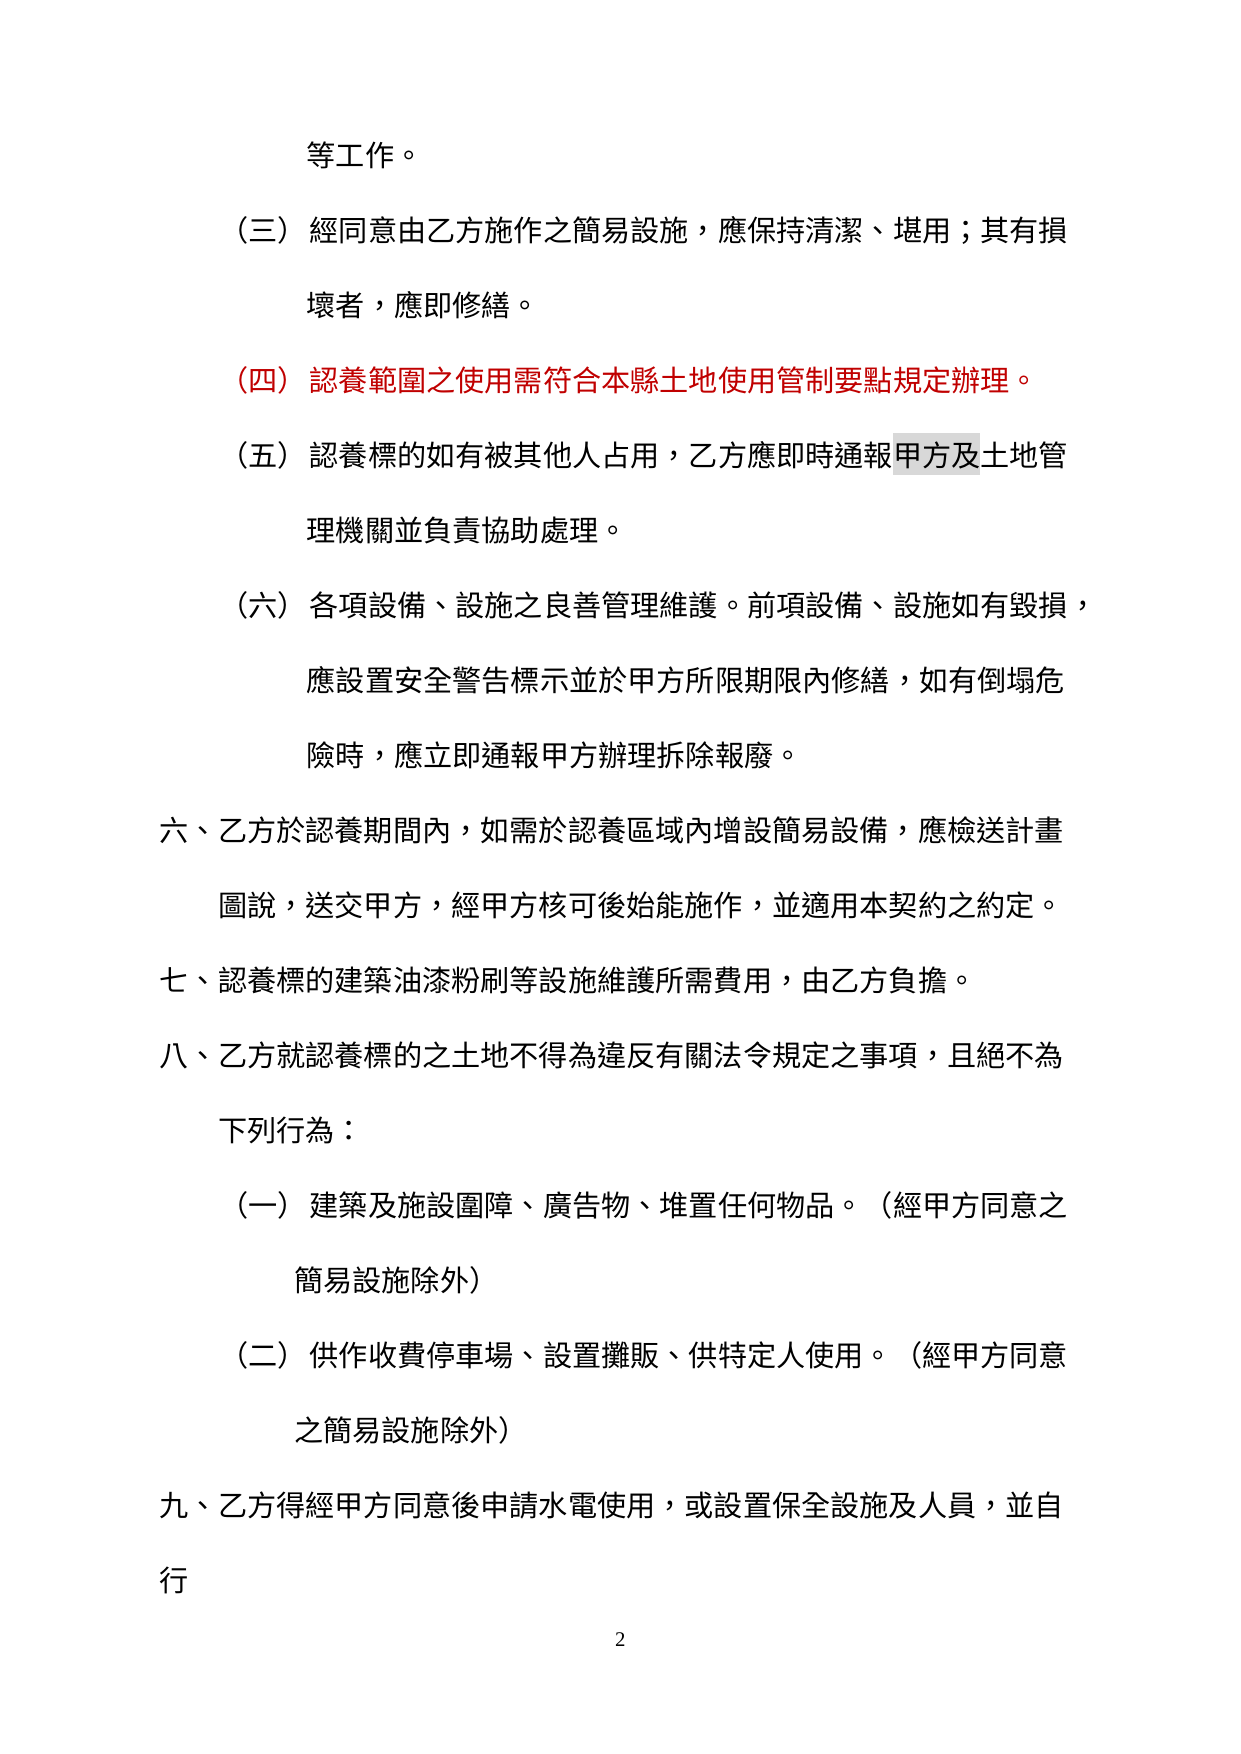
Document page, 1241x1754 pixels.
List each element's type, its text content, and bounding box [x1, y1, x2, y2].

list 供作收費停車場、設置攤販、供特定人使用。（經甲方同意之簡易設施除外） [219, 1316, 1081, 1466]
text 六、乙方於認養期間內，如需於認養區域內增設簡易設備，應檢送計畫圖說，送交甲方，經甲方核可後始能施作，並適用本契約之約定。 [159, 791, 1081, 941]
list 經同意由乙方施作之簡易設施，應保持清潔、堪用；其有損壞者，應即修繕。 [219, 191, 1081, 341]
text 九、乙方得經甲方同意後申請水電使用，或設置保全設施及人員，並自行 [159, 1466, 1081, 1616]
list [219, 116, 1081, 191]
text 八、乙方就認養標的之土地不得為違反有關法令規定之事項，且絕不為下列行為： [159, 1016, 1081, 1166]
list 建築及施設圍障、廣告物、堆置任何物品。（經甲方同意之簡易設施除外） [219, 1166, 1081, 1316]
list 認養標的如有被其他人占用，乙方應即時通報甲方及土地管理機關並負責協助處理。 [219, 416, 1081, 566]
text 七、認養標的建築油漆粉刷等設施維護所需費用，由乙方負擔。 [159, 941, 1081, 1016]
list 認養範圍之使用需符合本縣土地使用管制要點規定辦理。 [219, 341, 1081, 416]
list 各項設備、設施之良善管理維護。前項設備、設施如有毀損，應設置安全警告標示並於甲方所限期限內修繕，如有倒塌危險時，應立即通報甲方辦理拆除報廢。 [219, 566, 1081, 791]
